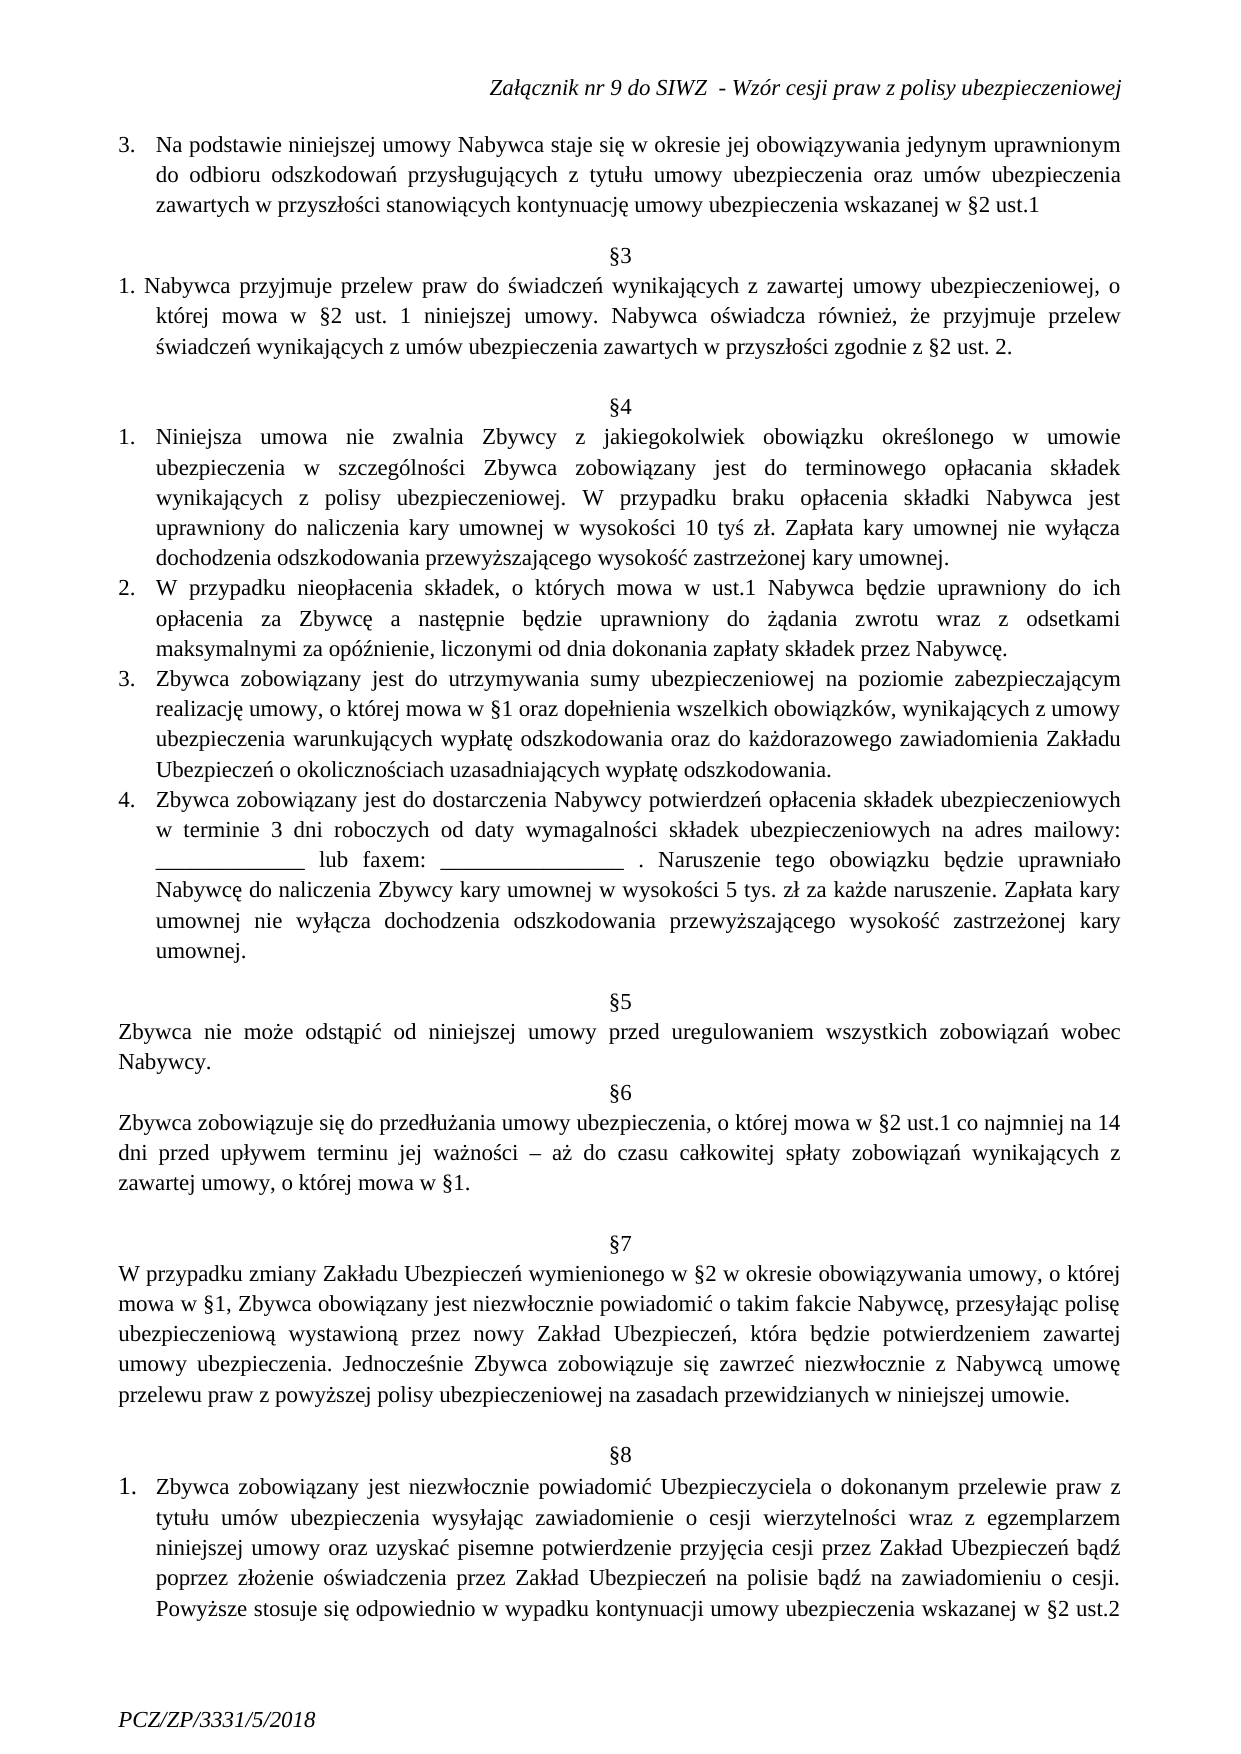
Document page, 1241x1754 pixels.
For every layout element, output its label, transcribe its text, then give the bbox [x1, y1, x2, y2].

text §5 [118, 988, 1122, 1014]
list Zbywca zobowiązany jest do utrzymywania sumy ubezpieczeniowej na poziomie zabezpieczającym realizację umowy, o której mowa w §1 oraz dopełnienia wszelkich obowiązków, wynikających z umowy ubezpieczenia warunkujących wypłatę odszkodowania oraz do każdorazowego zawiadomienia Zakładu Ubezpieczeń o okolicznościach uzasadniających wypłatę odszkodowania. [118, 665, 1122, 782]
list Na podstawie niniejszej umowy Nabywca staje się w okresie jej obowiązywania jedynym uprawnionym do odbioru odszkodowań przysługujących z tytułu umowy ubezpieczenia oraz umów ubezpieczenia zawartych w przyszłości stanowiących kontynuację umowy ubezpieczenia wskazanej w §2 ust.1 [118, 131, 1122, 217]
text §4 [118, 393, 1122, 419]
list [118, 1471, 1122, 1621]
list Niniejsza umowa nie zwalnia Zbywcy z jakiegokolwiek obowiązku określonego w umowie ubezpieczenia w szczególności Zbywca zobowiązany jest do terminowego opłacania składek wynikających z polisy ubezpieczeniowej. W przypadku braku opłacenia składki Nabywca jest uprawniony do naliczenia kary umownej w wysokości 10 tyś zł. Zapłata kary umownej nie wyłącza dochodzenia odszkodowania przewyższającego wysokość zastrzeżonej kary umownej. [118, 423, 1122, 571]
text Zbywca nie może odstąpić od niniejszej umowy przed uregulowaniem wszystkich zobowiązań wobec Nabywcy. [118, 1018, 1122, 1075]
text W przypadku zmiany Zakładu Ubezpieczeń wymienionego w §2 w okresie obowiązywania umowy, o której mowa w §1, Zbywca obowiązany jest niezwłocznie powiadomić o takim fakcie Nabywcę, przesyłając polisę ubezpieczeniową wystawioną przez nowy Zakład Ubezpieczeń, która będzie potwierdzeniem zawartej umowy ubezpieczenia. Jednocześnie Zbywca zobowiązuje się zawrzeć niezwłocznie z Nabywcą umowę przelewu praw z powyższej polisy ubezpieczeniowej na zasadach przewidzianych w niniejszej umowie. [118, 1260, 1122, 1407]
text 1. Nabywca przyjmuje przelew praw do świadczeń wynikających z zawartej umowy ubezpieczeniowej, o której mowa w §2 ust. 1 niniejszej umowy. Nabywca oświadcza również, że przyjmuje przelew świadczeń wynikających z umów ubezpieczenia zawartych w przyszłości zgodnie z §2 ust. 2. [118, 272, 1122, 359]
text §7 [118, 1230, 1122, 1256]
list W przypadku nieopłacenia składek, o których mowa w ust.1 Nabywca będzie uprawniony do ich opłacenia za Zbywcę a następnie będzie uprawniony do żądania zwrotu wraz z odsetkami maksymalnymi za opóźnienie, liczonymi od dnia dokonania zapłaty składek przez Nabywcę. [118, 574, 1122, 661]
text §6 [118, 1079, 1122, 1105]
text Zbywca zobowiązuje się do przedłużania umowy ubezpieczenia, o której mowa w §2 ust.1 co najmniej na 14 dni przed upływem terminu jej ważności – aż do czasu całkowitej spłaty zobowiązań wynikających z zawartej umowy, o której mowa w §1. [118, 1109, 1122, 1196]
list Zbywca zobowiązany jest do dostarczenia Nabywcy potwierdzeń opłacenia składek ubezpieczeniowych w terminie 3 dni roboczych od daty wymagalności składek ubezpieczeniowych na adres mailowy: _____________ lub faxem: ________________ . Naruszenie tego obowiązku będzie uprawniało Nabywcę do naliczenia Zbywcy kary umownej w wysokości 5 tys. zł za każde naruszenie. Zapłata kary umownej nie wyłącza dochodzenia odszkodowania przewyższającego wysokość zastrzeżonej kary umownej. [118, 786, 1122, 963]
text §8 [118, 1441, 1122, 1467]
text §3 [118, 242, 1122, 268]
